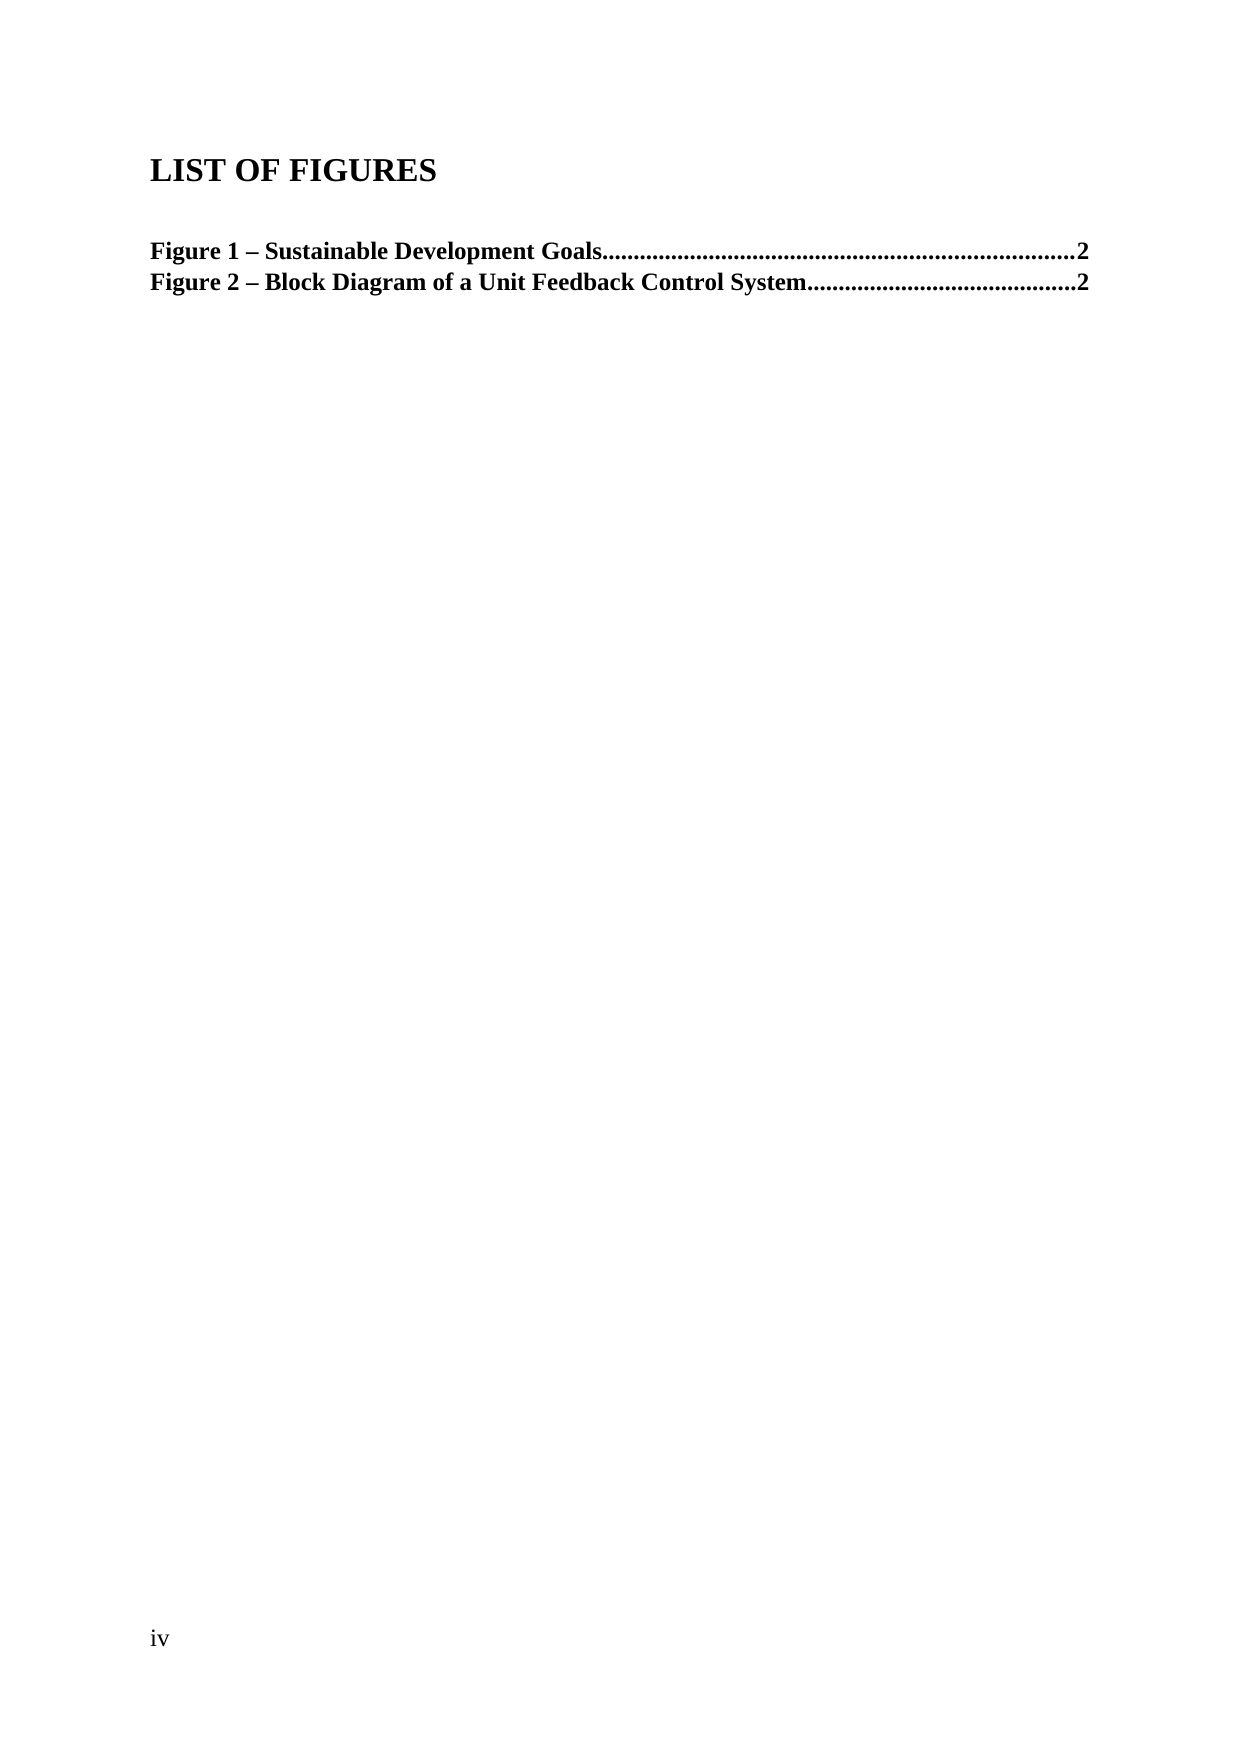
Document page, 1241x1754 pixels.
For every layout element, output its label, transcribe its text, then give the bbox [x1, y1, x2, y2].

subtitle LIST OF FIGURES [150, 150, 1090, 188]
text Figure 2 – Block Diagram of a Unit Feedback Control System 2 [150, 267, 1090, 296]
text Figure 1 – Sustainable Development Goals 2 [150, 236, 1090, 265]
